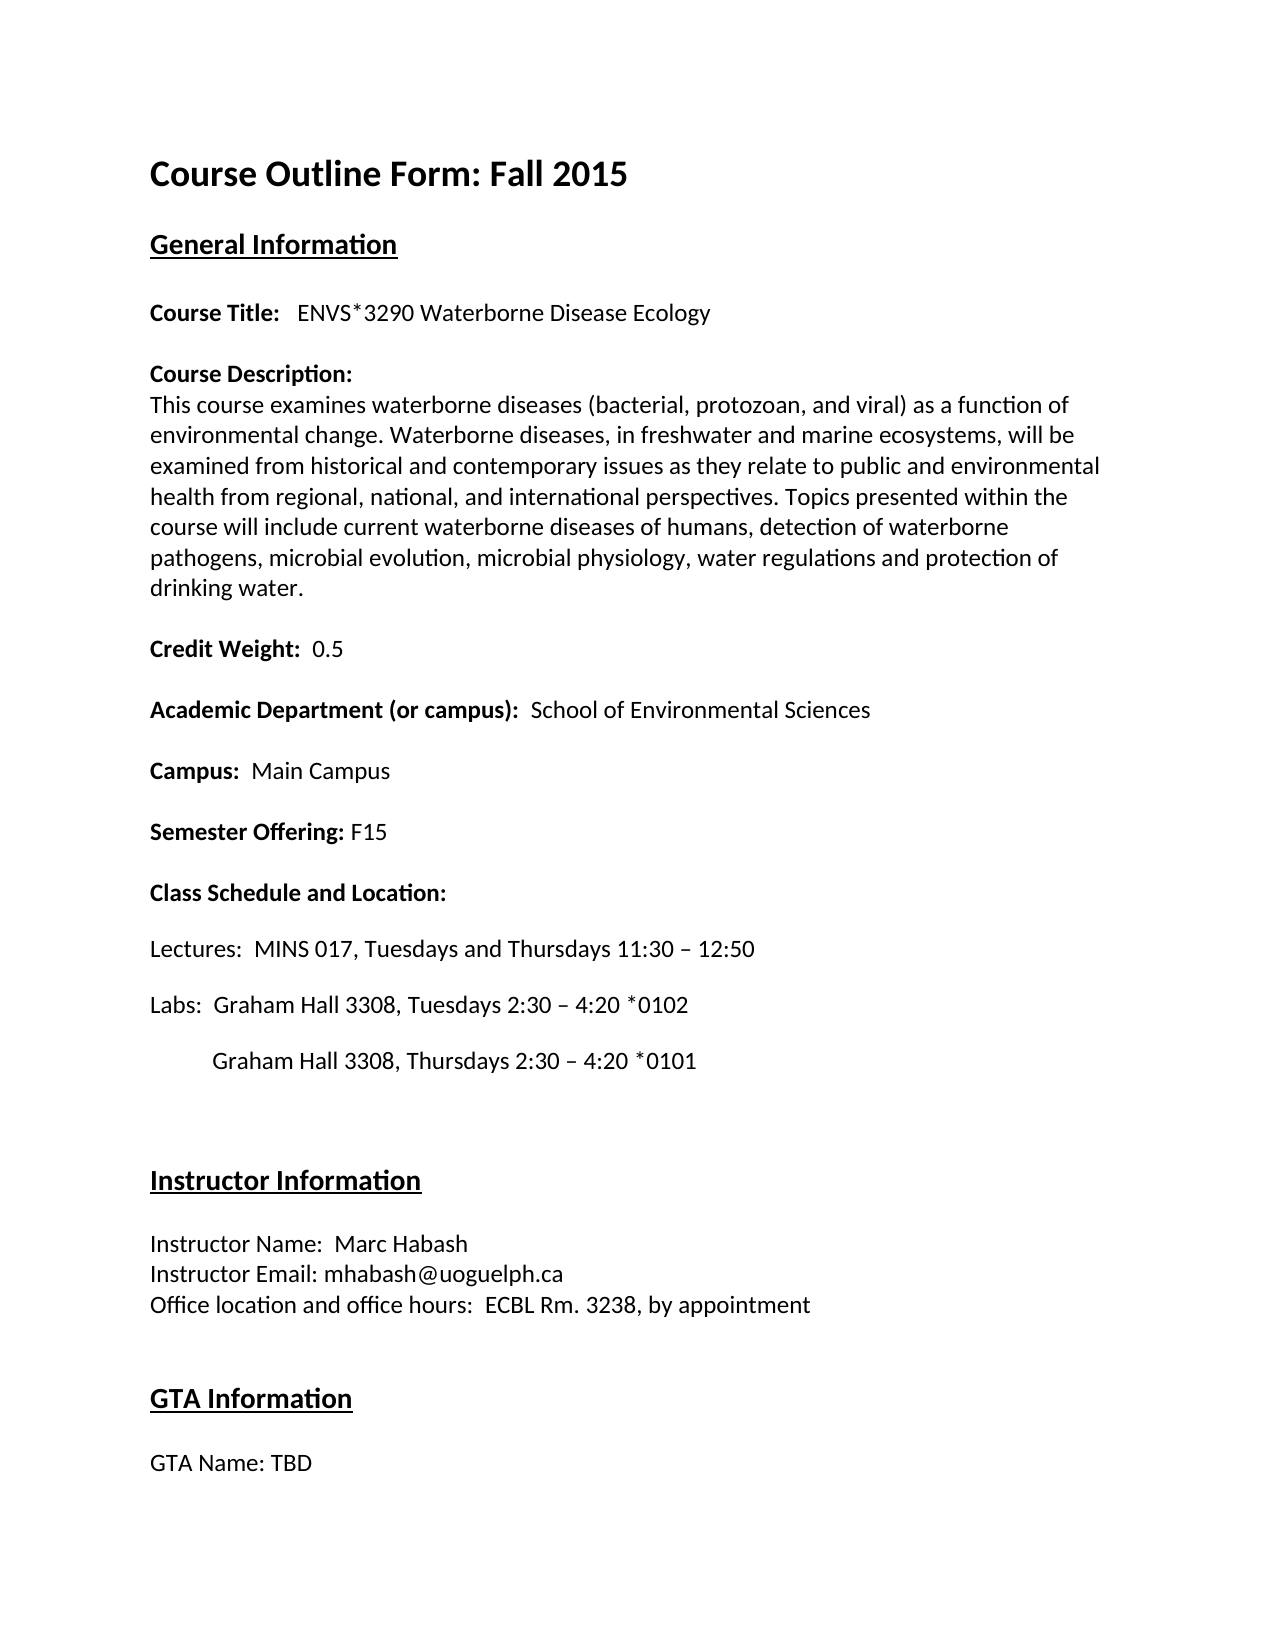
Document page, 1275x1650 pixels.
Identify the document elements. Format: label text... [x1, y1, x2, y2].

subtitle Course Outline Form: Fall 2015 [150, 150, 1125, 196]
text Instructor Name: Marc Habash [150, 1228, 1125, 1258]
text Labs: Graham Hall 3308, Tuesdays 2:30 – 4:20 *0102 [150, 989, 1125, 1020]
subtitle GTA Information [150, 1381, 1125, 1416]
subtitle General Information [150, 226, 1125, 262]
text Credit Weight: 0.5 [150, 633, 1125, 664]
text Semester Offering: F15 [150, 816, 1125, 847]
text Class Schedule and Location: [150, 877, 1125, 908]
text This course examines waterborne diseases (bacterial, protozoan, and viral) as a function of environmental change. Waterborne diseases, in freshwater and marine ecosystems, will be examined from historical and contemporary issues as they relate to public and environmental health from regional, national, and international perspectives. Topics presented within the course will include current waterborne diseases of humans, detection of waterborne pathogens, microbial evolution, microbial physiology, water regulations and protection of drinking water. [150, 389, 1125, 603]
text Lectures: MINS 017, Tuesdays and Thursdays 11:30 – 12:50 [150, 933, 1125, 964]
text Office location and office hours: ECBL Rm. 3238, by appointment [150, 1289, 1125, 1319]
text Course Title: ENVS*3290 Waterborne Disease Ecology [150, 298, 1125, 328]
text Campus: Main Campus [150, 755, 1125, 786]
subtitle Instructor Information [150, 1162, 1125, 1197]
text Academic Department (or campus): School of Environmental Sciences [150, 694, 1125, 725]
text GTA Name: TBD [150, 1447, 1125, 1477]
text Instructor Email: mhabash@uoguelph.ca [150, 1258, 1125, 1289]
text Graham Hall 3308, Thursdays 2:30 – 4:20 *0101 [150, 1045, 1125, 1076]
text Course Description: [150, 359, 1125, 389]
